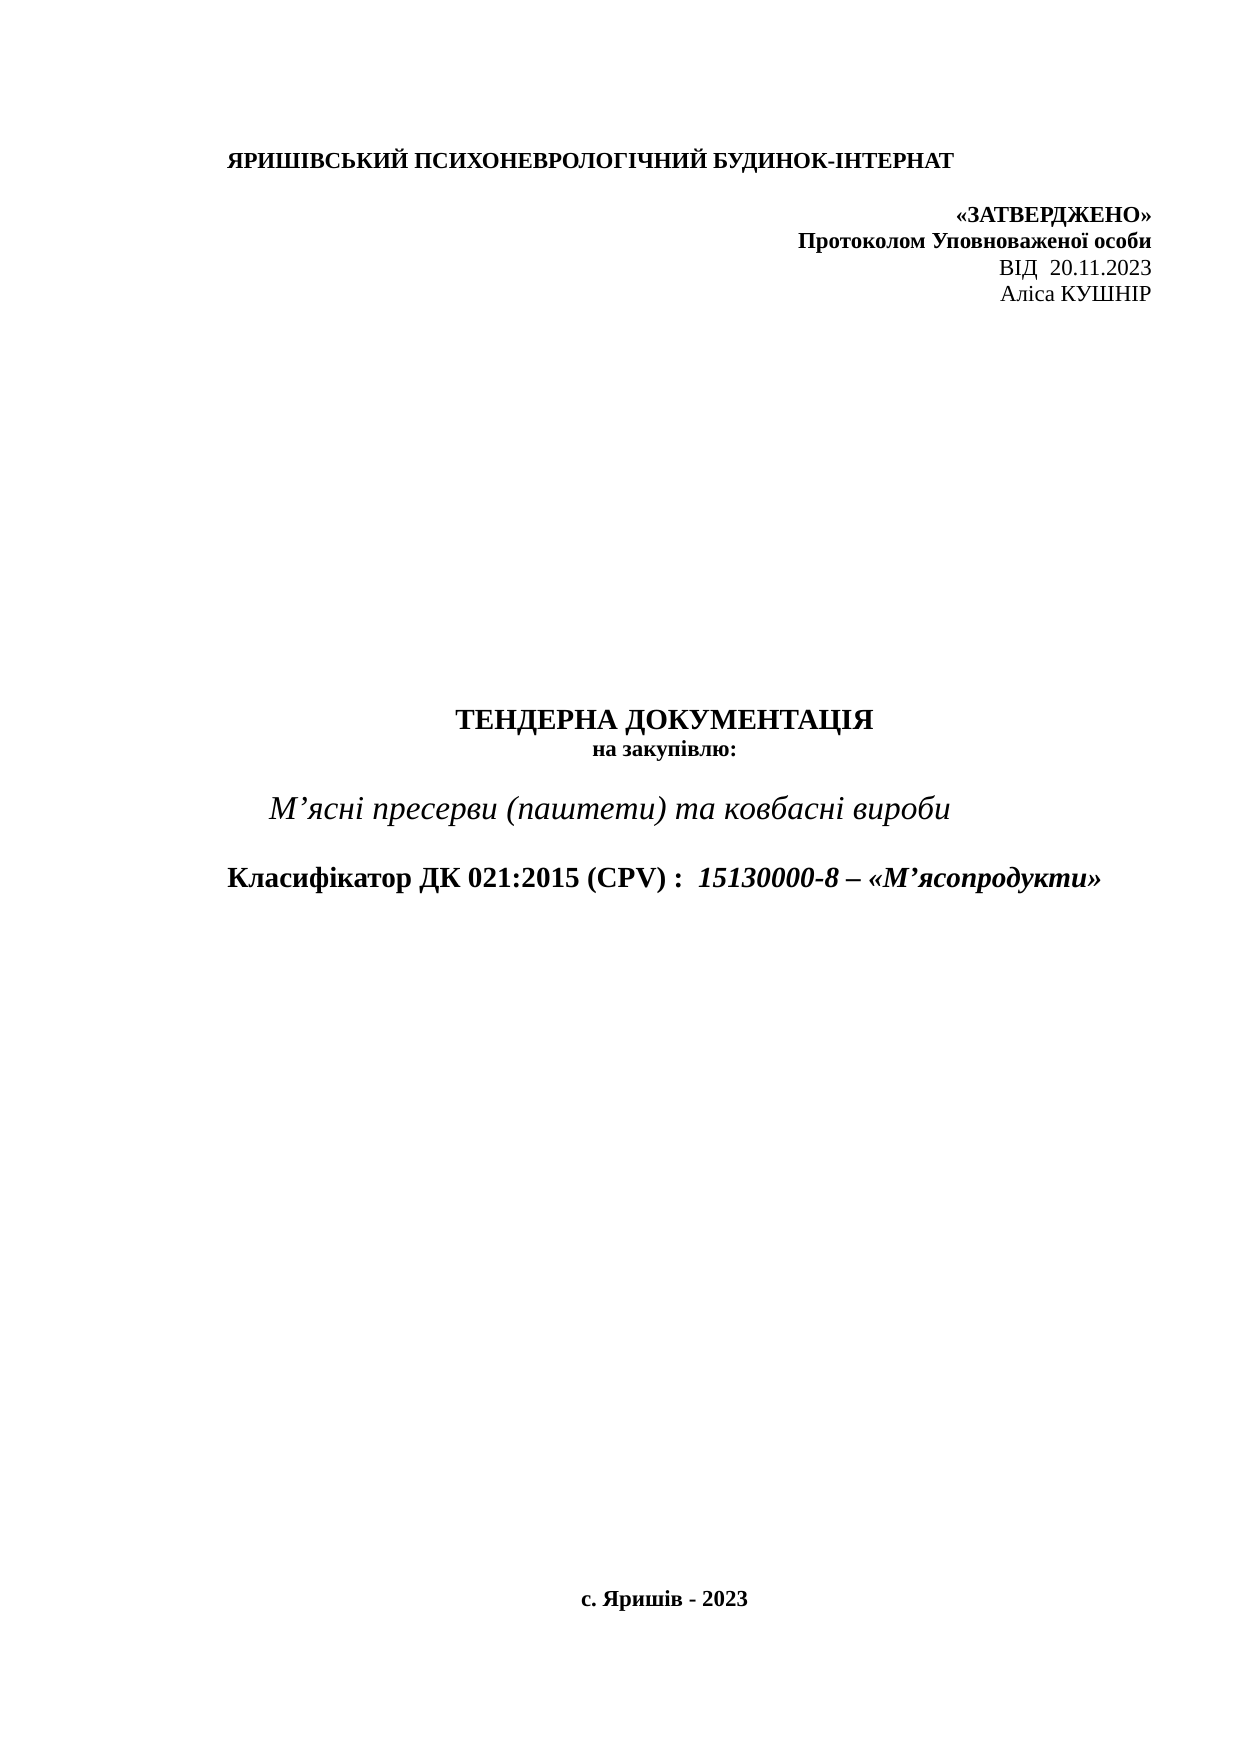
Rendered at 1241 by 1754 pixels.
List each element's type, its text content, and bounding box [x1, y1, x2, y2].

text на закупівлю: [177, 736, 1152, 762]
text ТЕНДЕРНА ДОКУМЕНТАЦІЯ [177, 702, 1152, 736]
text ВІД 20.11.2023 [177, 254, 1152, 280]
text Протоколом Уповноваженої особи [29, 228, 1152, 254]
text с. Яришів - 2023 [177, 1586, 1152, 1612]
text М’ясні пресерви (паштети) та ковбасні вироби [177, 788, 1152, 827]
text «ЗАТВЕРДЖЕНО» [29, 201, 1152, 228]
text ЯРИШІВСЬКИЙ ПСИХОНЕВРОЛОГІЧНИЙ БУДИНОК-ІНТЕРНАТ [29, 147, 1152, 173]
text Аліса КУШНІР [177, 280, 1152, 307]
text Класифікатор ДК 021:2015 (CPV) : 15130000-8 – «М’ясопродукти» [177, 860, 1152, 894]
